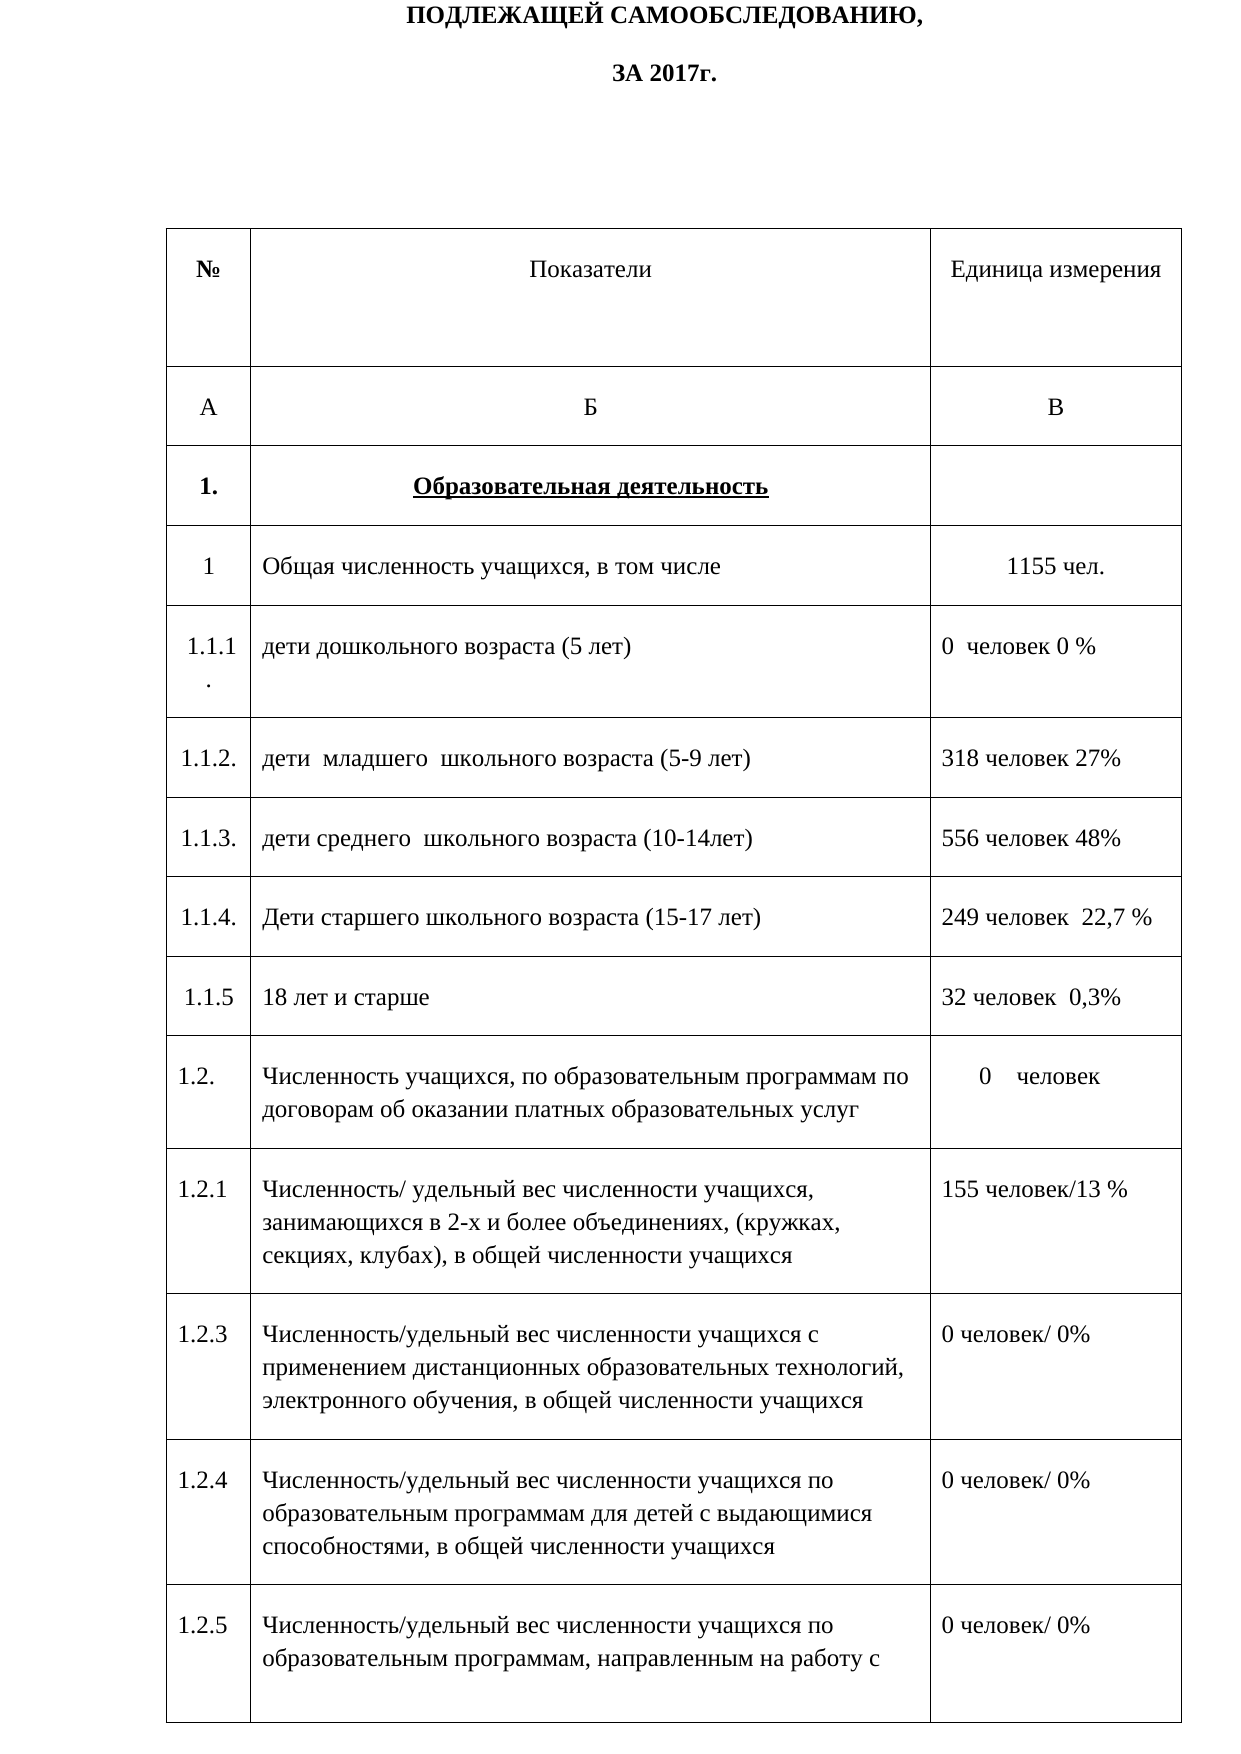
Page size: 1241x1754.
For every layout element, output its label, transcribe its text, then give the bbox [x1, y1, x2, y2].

table_cell 1.1.2. [167, 718, 250, 797]
table_cell 0 человек/ 0% [931, 1585, 1181, 1722]
table_cell Б [251, 367, 930, 445]
table_cell 1.2.1 [167, 1149, 250, 1293]
table_cell 155 человек/13 % [931, 1149, 1181, 1293]
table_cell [251, 1585, 930, 1722]
table_cell 18 лет и старше [251, 957, 930, 1035]
table_cell 1.2.3 [167, 1294, 250, 1439]
table_cell А [167, 367, 250, 445]
table_cell 249 человек 22,7 % [931, 877, 1181, 956]
table_cell 1.1.1. [167, 606, 250, 717]
table_cell [931, 446, 1181, 525]
table_cell 0 человек/ 0% [931, 1294, 1181, 1439]
table_cell 1.2.4 [167, 1440, 250, 1584]
text ЗА 2017г. [177, 58, 1152, 87]
table_header Единица измерения [931, 229, 1181, 366]
table_cell Дети старшего школьного возраста (15-17 лет) [251, 877, 930, 956]
text ПОДЛЕЖАЩЕЙ САМООБСЛЕДОВАНИЮ, [177, 0, 1152, 29]
table_cell 1.1.3. [167, 798, 250, 876]
table_cell Численность/удельный вес численности учащихся по образовательным программам для детей с выдающимися способностями, в общей численности учащихся [251, 1440, 930, 1584]
table_cell дети младшего школьного возраста (5-9 лет) [251, 718, 930, 797]
table_header Показатели [251, 229, 930, 366]
table_cell 0 человек/ 0% [931, 1440, 1181, 1584]
table_cell Численность учащихся, по образовательным программам по договорам об оказании платных образовательных услуг [251, 1036, 930, 1148]
table_cell Общая численность учащихся, в том числе [251, 526, 930, 605]
table_cell Образовательная деятельность [251, 446, 930, 525]
table_header № [167, 229, 250, 366]
table_cell 1155 чел. [931, 526, 1181, 605]
table_cell дети дошкольного возраста (5 лет) [251, 606, 930, 717]
table_cell Численность/удельный вес численности учащихся с применением дистанционных образовательных технологий, электронного обучения, в общей численности учащихся [251, 1294, 930, 1439]
table_cell 318 человек 27% [931, 718, 1181, 797]
table_cell дети среднего школьного возраста (10-14лет) [251, 798, 930, 876]
table_cell Численность/ удельный вес численности учащихся, занимающихся в 2-х и более объединениях, (кружках, секциях, клубах), в общей численности учащихся [251, 1149, 930, 1293]
table_cell 1.2. [167, 1036, 250, 1148]
table_cell В [931, 367, 1181, 445]
table_cell человек [931, 1036, 1181, 1148]
table_cell 1.1.4. [167, 877, 250, 956]
table_cell 0 человек 0 % [931, 606, 1181, 717]
table_cell 556 человек 48% [931, 798, 1181, 876]
table_cell 1.2.5 [167, 1585, 250, 1722]
table_cell 1.1.5 [167, 957, 250, 1035]
table_cell 1 [167, 526, 250, 605]
table_cell 1. [167, 446, 250, 525]
table_cell 32 человек 0,3% [931, 957, 1181, 1035]
